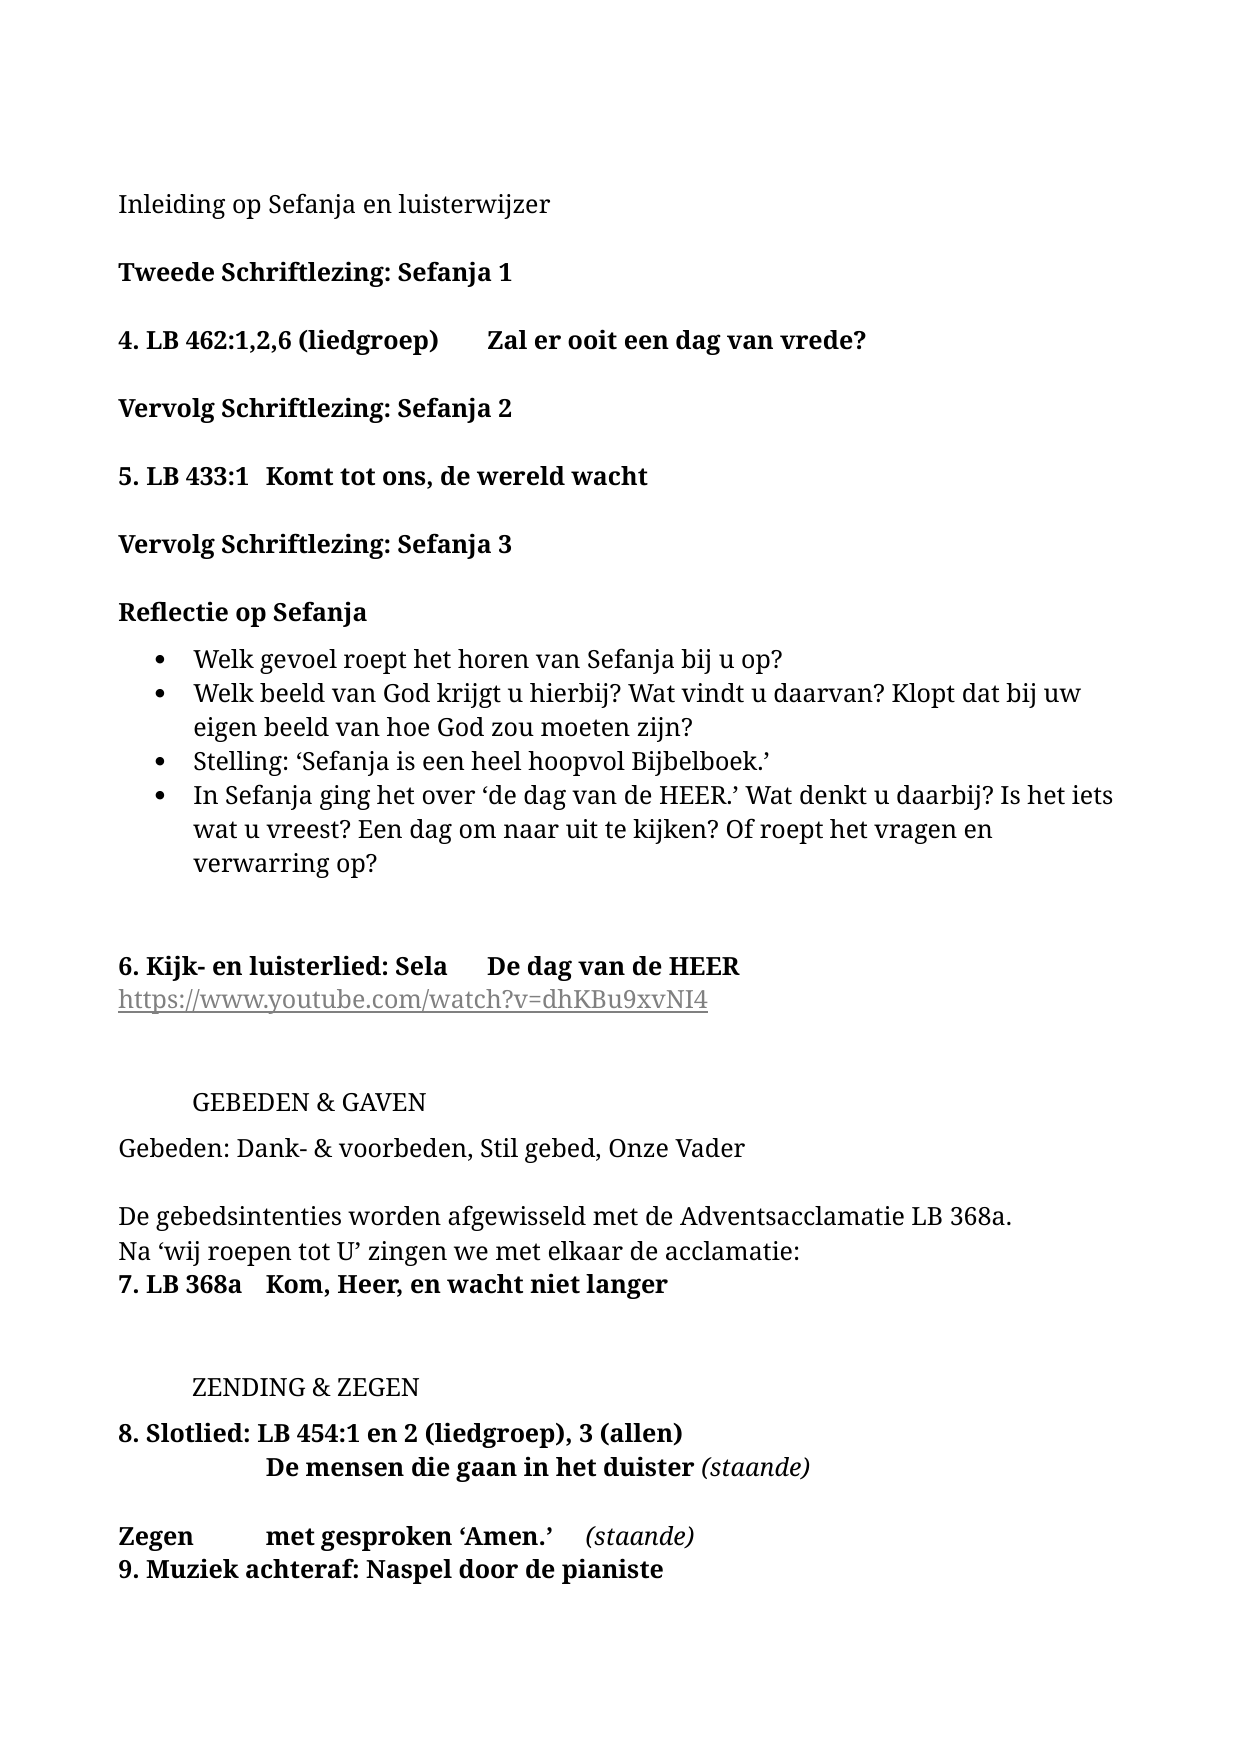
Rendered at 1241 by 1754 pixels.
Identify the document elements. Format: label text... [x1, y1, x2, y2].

text 9. Muziek achteraf: Naspel door de pianiste [118, 1552, 1122, 1586]
text Inleiding op Sefanja en luisterwijzer [118, 186, 1122, 220]
text 8. Slotlied: LB 454:1 en 2 (liedgroep), 3 (allen) [118, 1416, 1122, 1450]
list In Sefanja ging het over ‘de dag van de HEER.’ Wat denkt u daarbij? Is het iets wat u vreest? Een dag om naar uit te kijken? Of roept het vragen en verwarring op? [156, 778, 1122, 880]
text De gebedsintenties worden afgewisseld met de Adventsacclamatie LB 368a. [118, 1199, 1122, 1233]
text 4. LB 462:1,2,6 (liedgroep) Zal er ooit een dag van vrede? [118, 322, 1122, 357]
text Na ‘wij roepen tot U’ zingen we met elkaar de acclamatie: [118, 1233, 1122, 1267]
text ZENDING & ZEGEN [192, 1369, 1122, 1403]
text De mensen die gaan in het duister (staande) [192, 1450, 1122, 1484]
text Vervolg Schriftlezing: Sefanja 3 [118, 527, 1122, 561]
text Vervolg Schriftlezing: Sefanja 2 [118, 391, 1122, 425]
text Gebeden: Dank- & voorbeden, Stil gebed, Onze Vader [118, 1131, 1122, 1165]
text 5. LB 433:1 Komt tot ons, de wereld wacht [118, 459, 1122, 493]
list Welk gevoel roept het horen van Sefanja bij u op? [156, 642, 1122, 676]
text 6. Kijk- en luisterlied: Sela De dag van de HEER [118, 948, 1122, 982]
list Stelling: ‘Sefanja is een heel hoopvol Bijbelboek.’ [156, 744, 1122, 778]
text https://www.youtube.com/watch?v=dhKBu9xvNI4 [118, 982, 1122, 1016]
text 7. LB 368a Kom, Heer, en wacht niet langer [118, 1267, 1122, 1301]
text Reflectie op Sefanja [118, 595, 1122, 629]
text Zegen met gesproken ‘Amen.’ (staande) [118, 1518, 1122, 1552]
text Tweede Schriftlezing: Sefanja 1 [118, 254, 1122, 288]
text GEBEDEN & GAVEN [192, 1084, 1122, 1118]
list Welk beeld van God krijgt u hierbij? Wat vindt u daarvan? Klopt dat bij uw eigen beeld van hoe God zou moeten zijn? [156, 676, 1122, 744]
